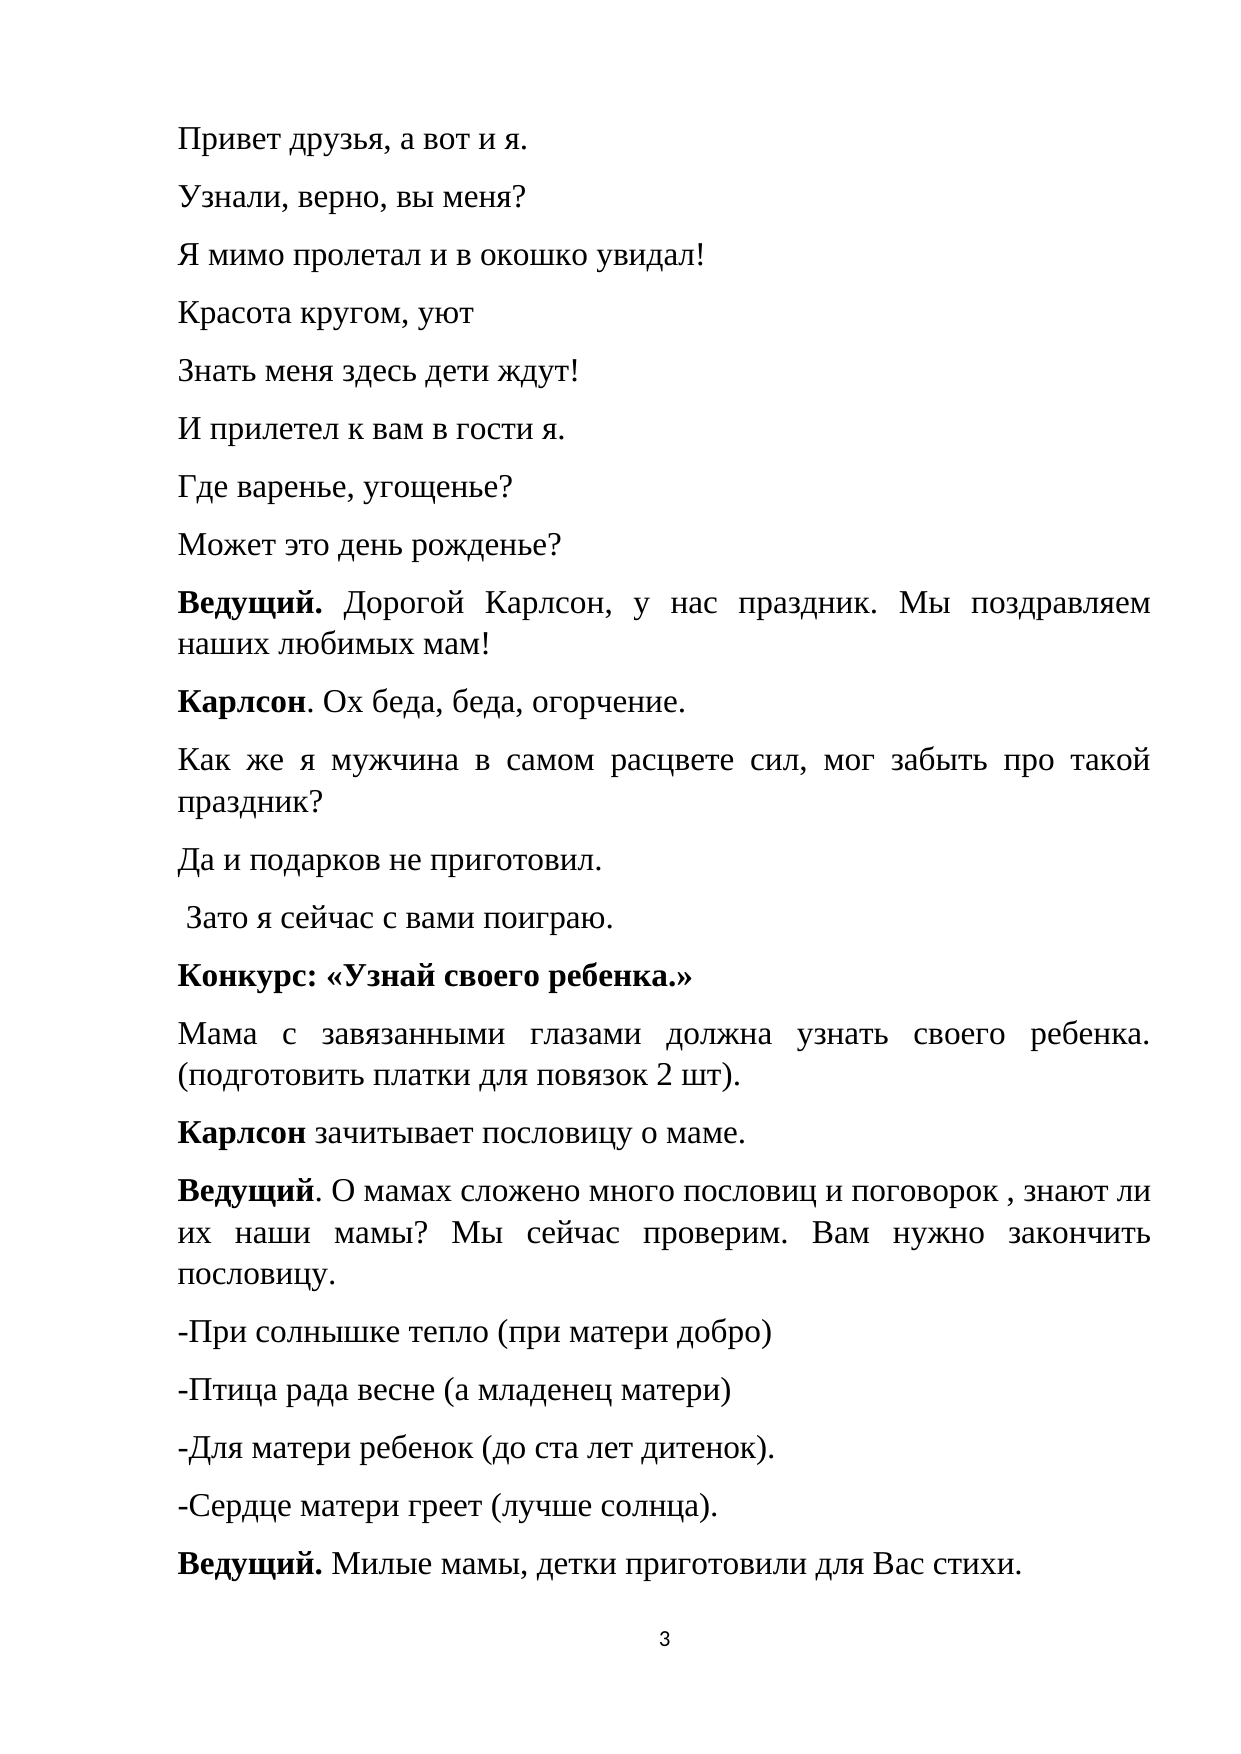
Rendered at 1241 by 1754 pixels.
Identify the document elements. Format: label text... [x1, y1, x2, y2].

text Может это день рожденье? [177, 524, 1152, 563]
text -Птица рада весне (а младенец матери) [177, 1369, 1152, 1408]
text Привет друзья, а вот и я. [177, 118, 1152, 156]
text Как же я мужчина в самом расцвете сил, мог забыть про такой праздник? [177, 740, 1152, 819]
text Конкурс: «Узнай своего ребенка.» [177, 955, 1152, 993]
text Ведущий. Дорогой Карлсон, у нас праздник. Мы поздравляем наших любимых мам! [177, 582, 1152, 662]
text Ведущий. Милые мамы, детки приготовили для Вас стихи. [177, 1543, 1152, 1582]
text Знать меня здесь дети ждут! [177, 350, 1152, 388]
text Ведущий. О мамах сложено много пословиц и поговорок , знают ли их наши мамы? Мы сейчас проверим. Вам нужно закончить пословицу. [177, 1171, 1152, 1292]
text Карлсон зачитывает пословицу о маме. [177, 1112, 1152, 1151]
text -При солнышке тепло (при матери добро) [177, 1311, 1152, 1349]
text Зато я сейчас с вами поиграю. [177, 897, 1152, 935]
text Красота кругом, уют [177, 292, 1152, 331]
text Узнали, верно, вы меня? [177, 176, 1152, 214]
text И прилетел к вам в гости я. [177, 408, 1152, 447]
text Где варенье, угощенье? [177, 466, 1152, 504]
text Да и подарков не приготовил. [177, 839, 1152, 877]
text -Сердце матери греет (лучше солнца). [177, 1485, 1152, 1524]
text Мама с завязанными глазами должна узнать своего ребенка. (подготовить платки для повязок 2 шт). [177, 1013, 1152, 1093]
text Карлсон. Ох беда, беда, огорчение. [177, 682, 1152, 720]
text Я мимо пролетал и в окошко увидал! [177, 234, 1152, 272]
text -Для матери ребенок (до ста лет дитенок). [177, 1427, 1152, 1466]
